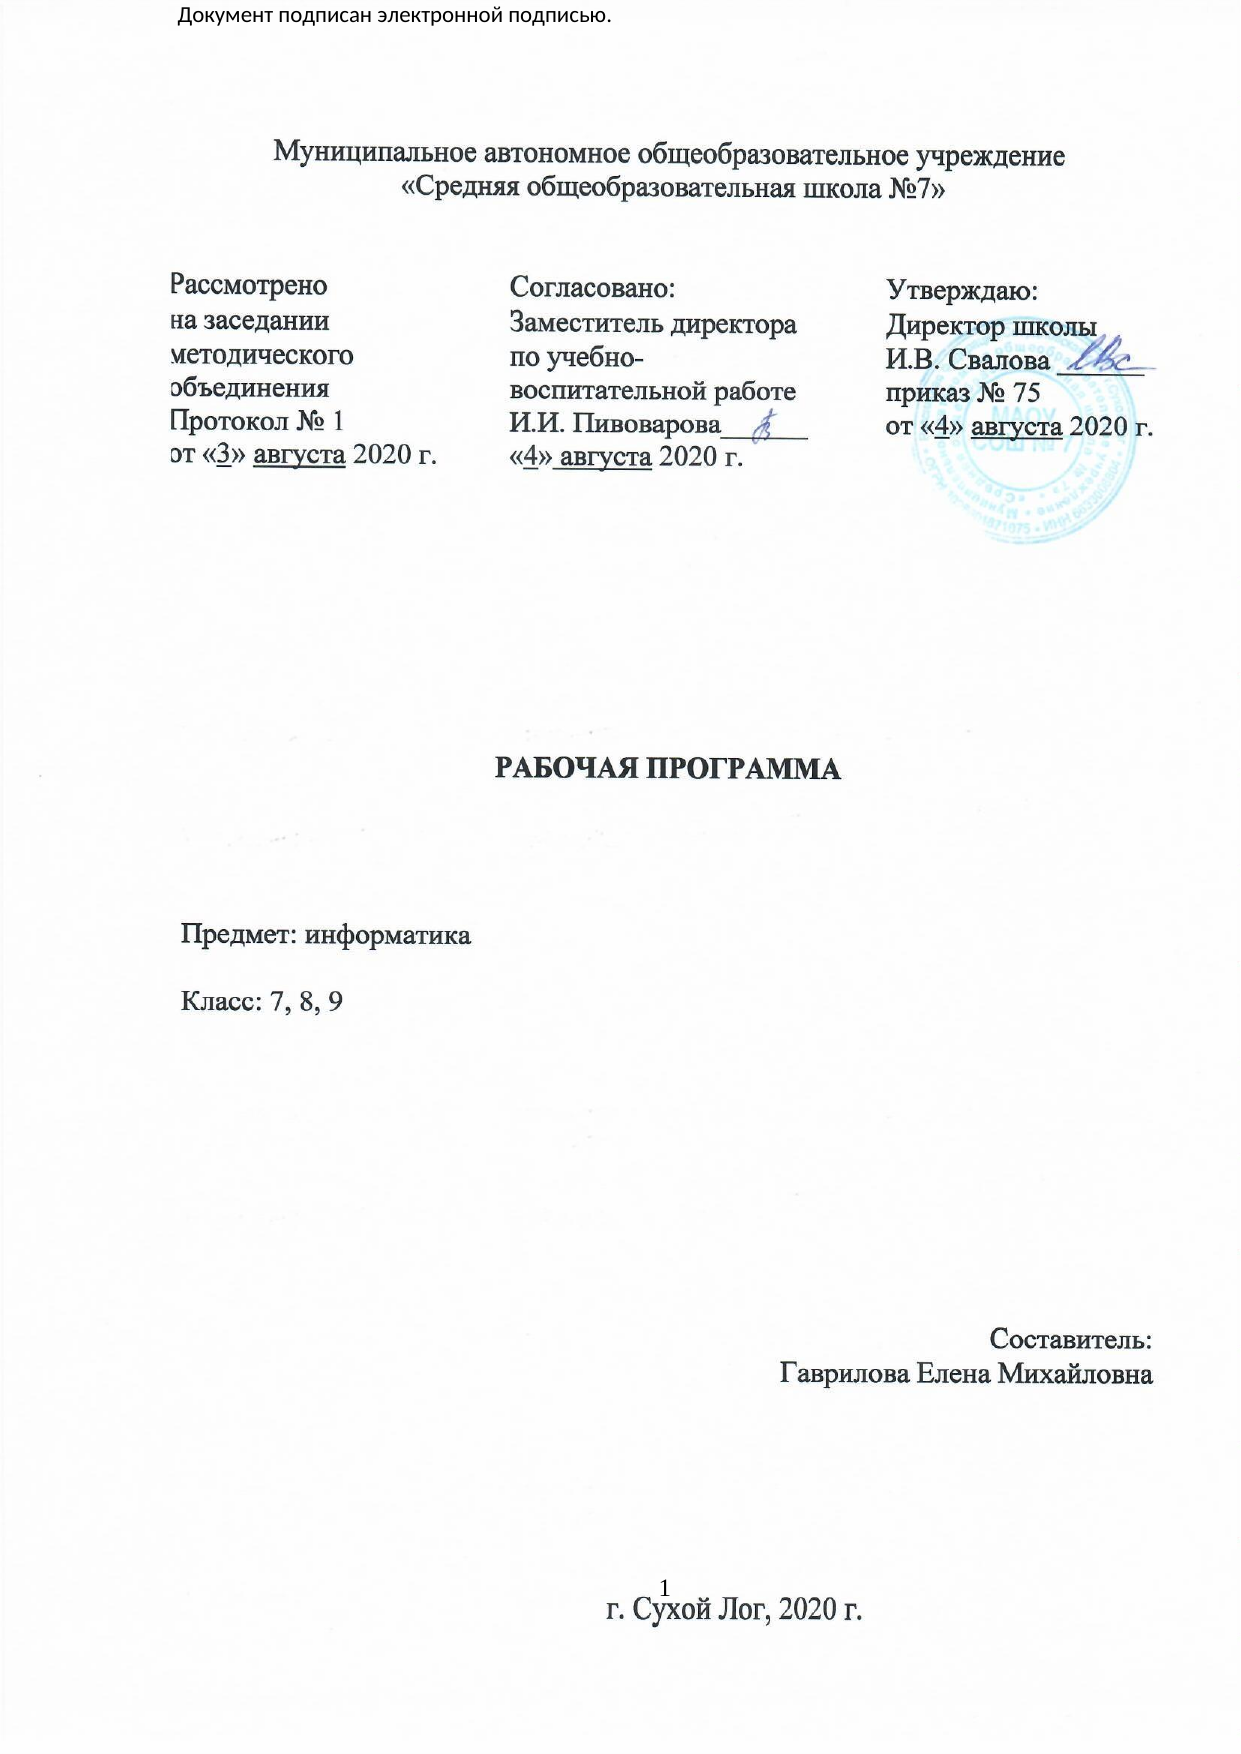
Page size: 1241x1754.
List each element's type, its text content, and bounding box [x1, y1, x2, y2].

picture [0, 0, 1241, 1754]
text 1 [658, 1573, 1154, 1602]
